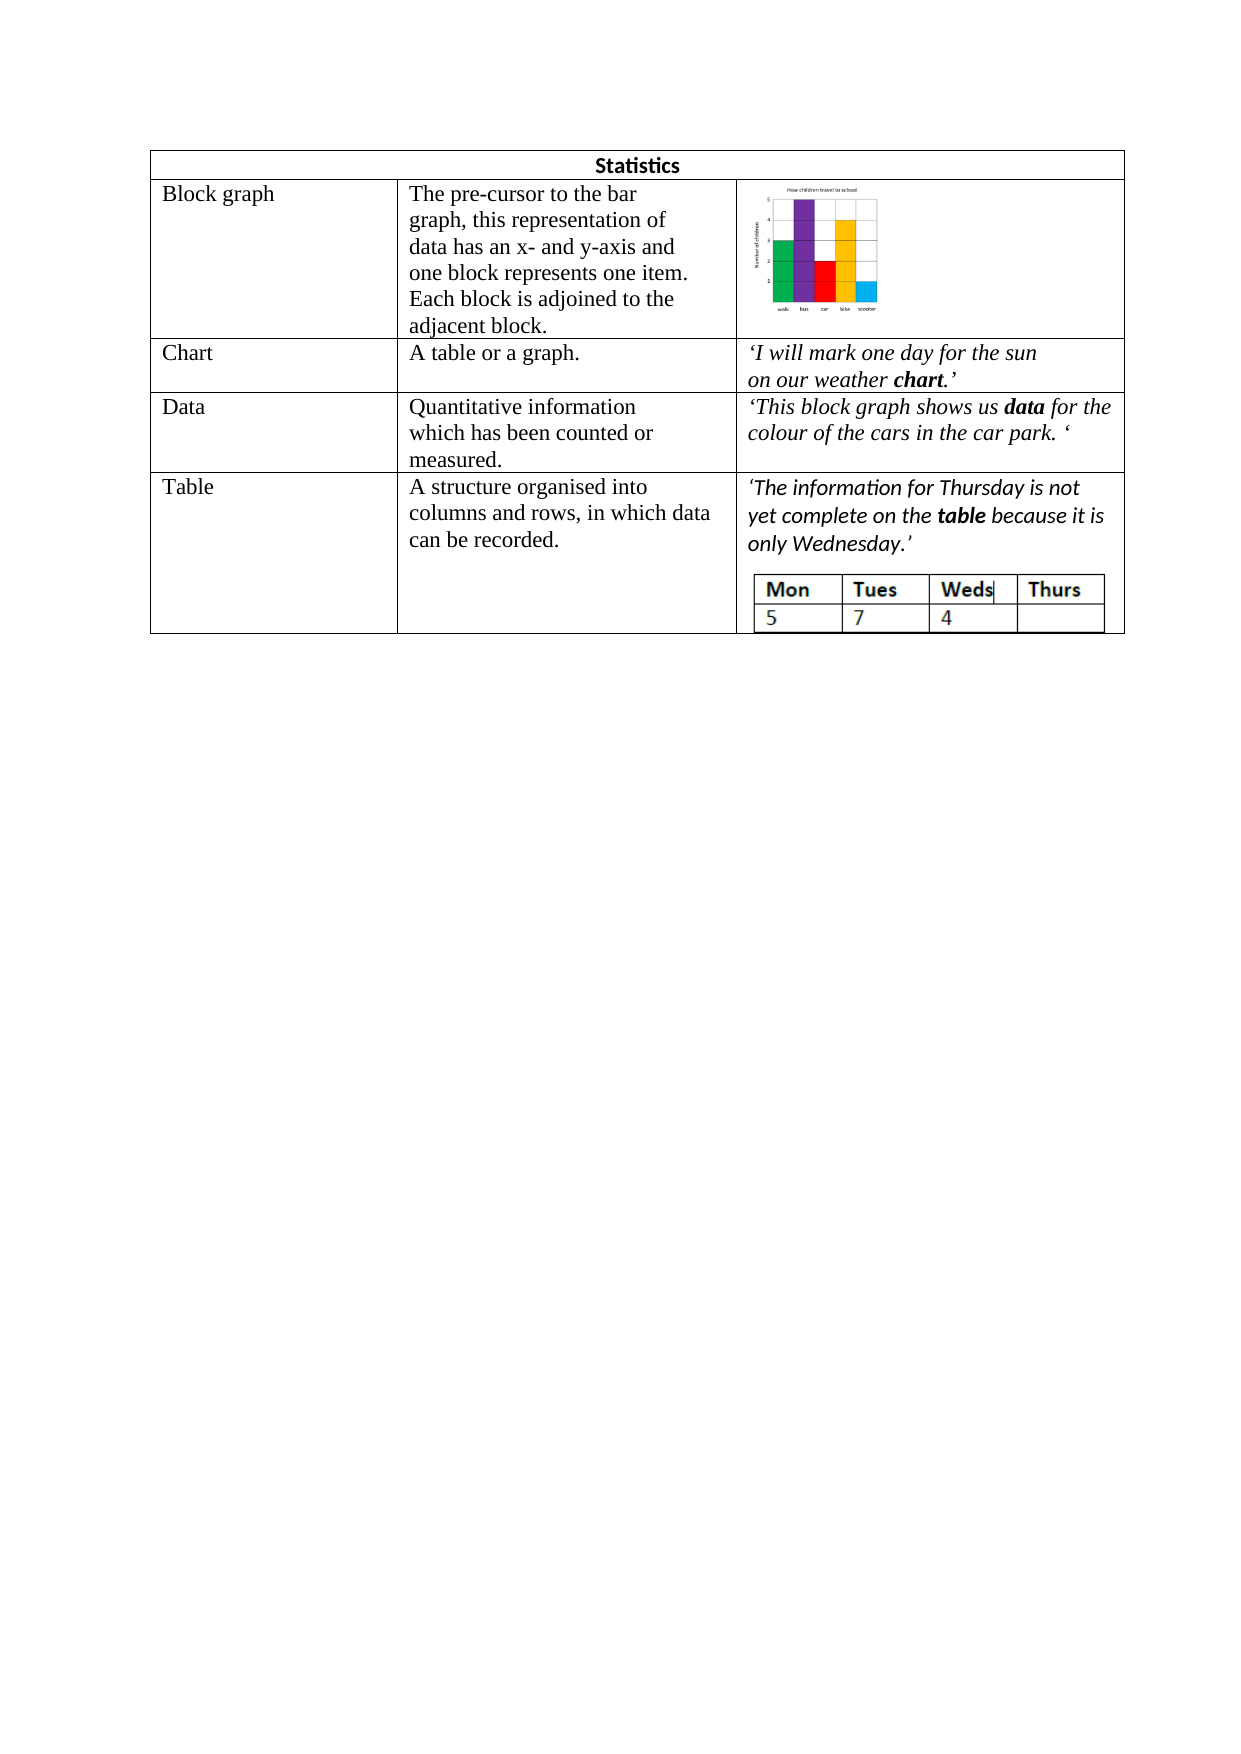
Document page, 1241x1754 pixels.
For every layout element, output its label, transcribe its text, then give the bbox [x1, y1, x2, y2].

table_cell ‘The information for Thursday is not yet complete on the table because it is only Wednesday.’ [737, 473, 1124, 633]
table_cell The pre-cursor to the bar graph, this representation of data has an x- and y-axis and one block represents one item. Each block is adjoined to the adjacent block. [398, 180, 736, 338]
table_cell A structure organised into columns and rows, in which data can be recorded. [398, 473, 736, 633]
table_cell ‘I will mark one day for the sun on our weather chart.’ [737, 339, 1124, 392]
table_cell Data [151, 393, 397, 472]
table_cell Block graph [151, 180, 397, 338]
table_cell Table [151, 473, 397, 633]
table_cell ‘This block graph shows us data for the colour of the cars in the car park. ‘ [737, 393, 1124, 472]
picture [747, 557, 1113, 633]
table_cell A table or a graph. [398, 339, 736, 392]
table_cell Quantitative information which has been counted or measured. [398, 393, 736, 472]
table_cell Statistics [151, 151, 1124, 179]
table_cell Chart [151, 339, 397, 392]
table_cell [737, 180, 1124, 338]
